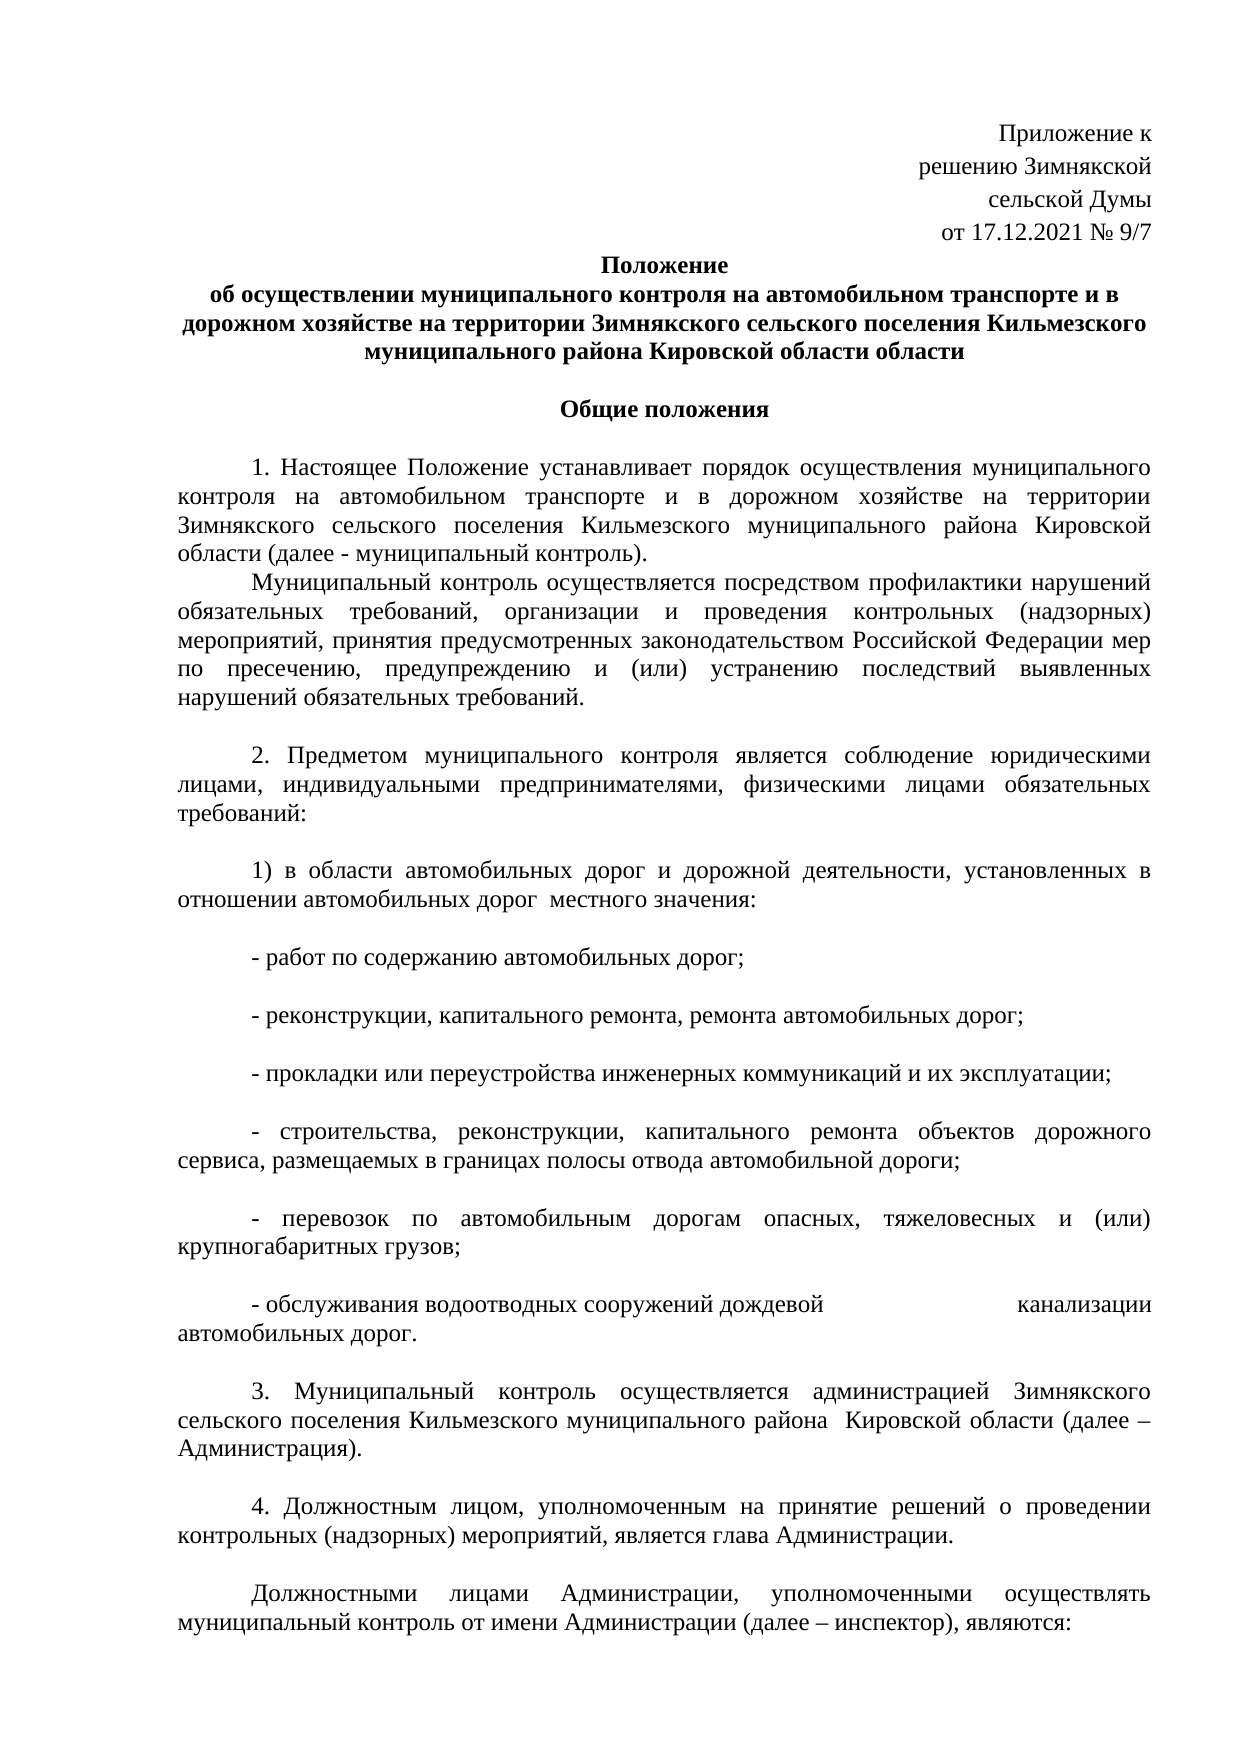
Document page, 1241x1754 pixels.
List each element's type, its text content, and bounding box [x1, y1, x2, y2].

text решению Зимнякской [177, 151, 1152, 180]
text Приложение к [177, 118, 1152, 147]
text 2. Предметом муниципального контроля является соблюдение юридическими лицами, индивидуальными предпринимателями, физическими лицами обязательных требований: [177, 740, 1152, 826]
text - прокладки или переустройства инженерных коммуникаций и их эксплуатации; [177, 1058, 1152, 1087]
text Общие положения [177, 394, 1152, 423]
text - обслуживания водоотводных сооружений дождевой канализации автомобильных дорог. [177, 1289, 1152, 1347]
text об осуществлении муниципального контроля на автомобильном транспорте и в дорожном хозяйстве на территории Зимнякского сельского поселения Кильмезского муниципального района Кировской области области [177, 279, 1152, 365]
text - перевозок по автомобильным дорогам опасных, тяжеловесных и (или) крупногабаритных грузов; [177, 1203, 1152, 1260]
text сельской Думы [177, 184, 1152, 213]
text 3. Муниципальный контроль осуществляется администрацией Зимнякского сельского поселения Кильмезского муниципального района Кировской области (далее – Администрация). [177, 1376, 1152, 1462]
text Муниципальный контроль осуществляется посредством профилактики нарушений обязательных требований, организации и проведения контрольных (надзорных) мероприятий, принятия предусмотренных законодательством Российской Федерации мер по пресечению, предупреждению и (или) устранению последствий выявленных нарушений обязательных требований. [177, 567, 1152, 711]
text 4. Должностным лицом, уполномоченным на принятие решений о проведении контрольных (надзорных) мероприятий, является глава Администрации. [177, 1491, 1152, 1549]
text Должностными лицами Администрации, уполномоченными осуществлять муниципальный контроль от имени Администрации (далее – инспектор), являются: [177, 1578, 1152, 1636]
text от 17.12.2021 № 9/7 [177, 217, 1152, 246]
text Положение [177, 250, 1152, 279]
text 1) в области автомобильных дорог и дорожной деятельности, установленных в отношении автомобильных дорог местного значения: [177, 856, 1152, 913]
text - работ по содержанию автомобильных дорог; [177, 942, 1152, 971]
text - реконструкции, капитального ремонта, ремонта автомобильных дорог; [177, 1000, 1152, 1029]
text 1. Настоящее Положение устанавливает порядок осуществления муниципального контроля на автомобильном транспорте и в дорожном хозяйстве на территории Зимнякского сельского поселения Кильмезского муниципального района Кировской области (далее - муниципальный контроль). [177, 452, 1152, 567]
text - строительства, реконструкции, капитального ремонта объектов дорожного сервиса, размещаемых в границах полосы отвода автомобильной дороги; [177, 1116, 1152, 1173]
